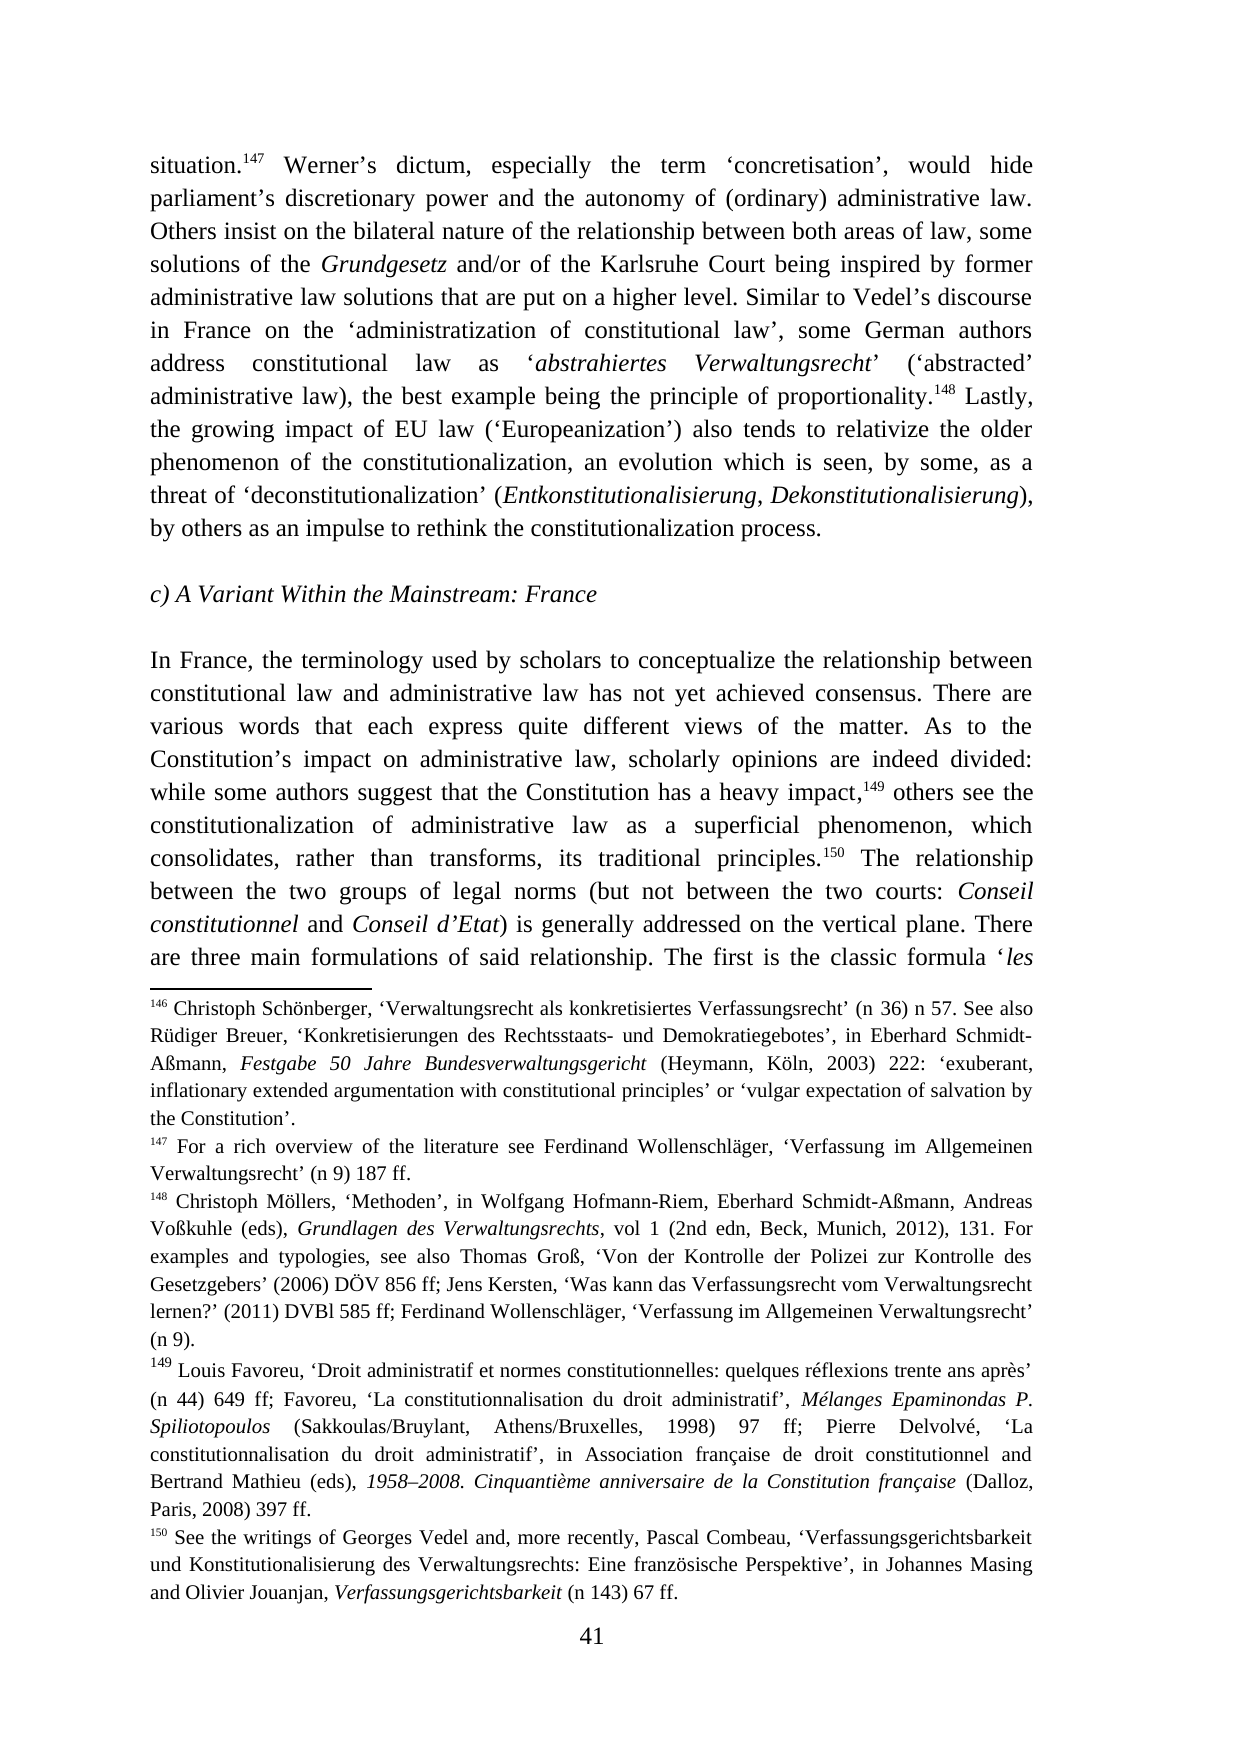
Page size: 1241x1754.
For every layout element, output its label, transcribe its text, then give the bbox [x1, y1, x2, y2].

subtitle c) A Variant Within the Mainstream: France [150, 579, 1033, 608]
text A very different picture emerges in Germany which, after the trauma of the Nazi dictatorship, has expanded the precedence of its Constitution to the maximum extent possible (keywords: eternity clause, justiciability of fundamental rights, horizontal effect, primacy of the Grundgesetz over EU law, etc.). The empire of the Grundgesetz is ‘total’: in almost any daily life dispute, a constitutional law argument could be asserted. ‘Every administrative law case is potentially also a constitutional law case.’ The extent to which the (federal) Constitution has been mobilized in Germany seems without precedent in history, at least in Europe. The primacy of the Constitution over ordinary law is accompanied, on the courts’ level, by the primacy of the Federal Constitutional Court over other courts (the so-called ‘Fachgerichte’, literally ‘specialized courts’: the civil and criminal, administrative, tax, labour, and social security courts) and—within science—by the primacy of constitutional law scholarship over the other fields of legal science. The three levels are closely coordinated with one another. Today, although the phrase ‘Konstitutionalisierung des Verwaltungsrechts’ (constitutionalization of administrative law) has tended to become more frequent amongst German scholars since the beginning of the twenty-first century, the situation of administrative law’s relationship to constitutional law is still often described, or at least discussed, by reference to the formula coined in 1959 by Fritz Werner, the first president of the newly-created Supreme Administrative Court of the Federation: ‘Administrative law as concretized constitutional law.’ This phrase was later found appealing abroad, in Spain, Portugal, Switzerland, and Poland, for example. The overwhelming weight of constitutional law and of the Federal Constitutional Court in Germany is even more emphasized by various other terms coined by German scholars such as ‘constitutional reshaping’ (verfassungsrechtliche Überformung) of administrative law (Christoph Schönberger), ‘over-constitutionalization (Überkonstitutionalisierung) (Karl-Peter Sommermann), ‘over-saturation’, or ‘hypertrophy’ that would result in ‘German exceptionalism’ (Sonderweg) in terms of constitutionalization of administrative law. However, it should also be noticed that various German authors, especially in the last twenty years, have tended to qualify this situation. Werner’s dictum, especially the term ‘concretisation’, would hide parliament’s discretionary power and the autonomy of (ordinary) administrative law. Others insist on the bilateral nature of the relationship between both areas of law, some solutions of the Grundgesetz and/or of the Karlsruhe Court being inspired by former administrative law solutions that are put on a higher level. Similar to Vedel’s discourse in France on the ‘administratization of constitutional law’, some German authors address constitutional law as ‘abstrahiertes Verwaltungsrecht’ (‘abstracted’ administrative law), the best example being the principle of proportionality. Lastly, the growing impact of EU law (‘Europeanization’) also tends to relativize the older phenomenon of the constitutionalization, an evolution which is seen, by some, as a threat of ‘deconstitutionalization’ (Entkonstitutionalisierung, Dekonstitutionalisierung), by others as an impulse to rethink the constitutionalization process. [150, 150, 1033, 542]
text In France, the terminology used by scholars to conceptualize the relationship between constitutional law and administrative law has not yet achieved consensus. There are various words that each express quite different views of the matter. As to the Constitution’s impact on administrative law, scholarly opinions are indeed divided: while some authors suggest that the Constitution has a heavy impact, others see the constitutionalization of administrative law as a superficial phenomenon, which consolidates, rather than transforms, its traditional principles. The relationship between the two groups of legal norms (but not between the two courts: Conseil constitutionnel and Conseil d’Etat) is generally addressed on the vertical plane. There are three main formulations of said relationship. The first is the classic formula ‘les bases constitutionnelles du droit administratif’ (that is, the constitutional bases of administrative law) coined by Gérando and re-introduced in 1954 by Vedel. This phrase only refers to constitutional foundations, principles, and guiding ideas. A second discourse uses the expression ‘les sources constitutionnelles du droit administratif’ (the constitutional sources of administrative law), which is commonly accepted in all textbooks. The scope of that phrase is much broader, as it includes all constitutional norms, not just guiding principles, but also technical rules. The constitutional sources formulation is also relatively neutral: it does not reflect a dominant, or even imperialist, position of constitutional law. The third formulation refers to the ‘constitutionnalisation du droit administratif’ (constitutionalization of administrative law). Its inventor and most prominent supporter, Louis Favoreu, introduced the formulation in the French debate as early as the 1980s and thereafter in the international debate. As the term ‘constitutionalization’ may be used throughout Europe in quite a number of different ways, it is important to clarify the specific content of the French scholars’ use thereof. [150, 645, 1033, 971]
